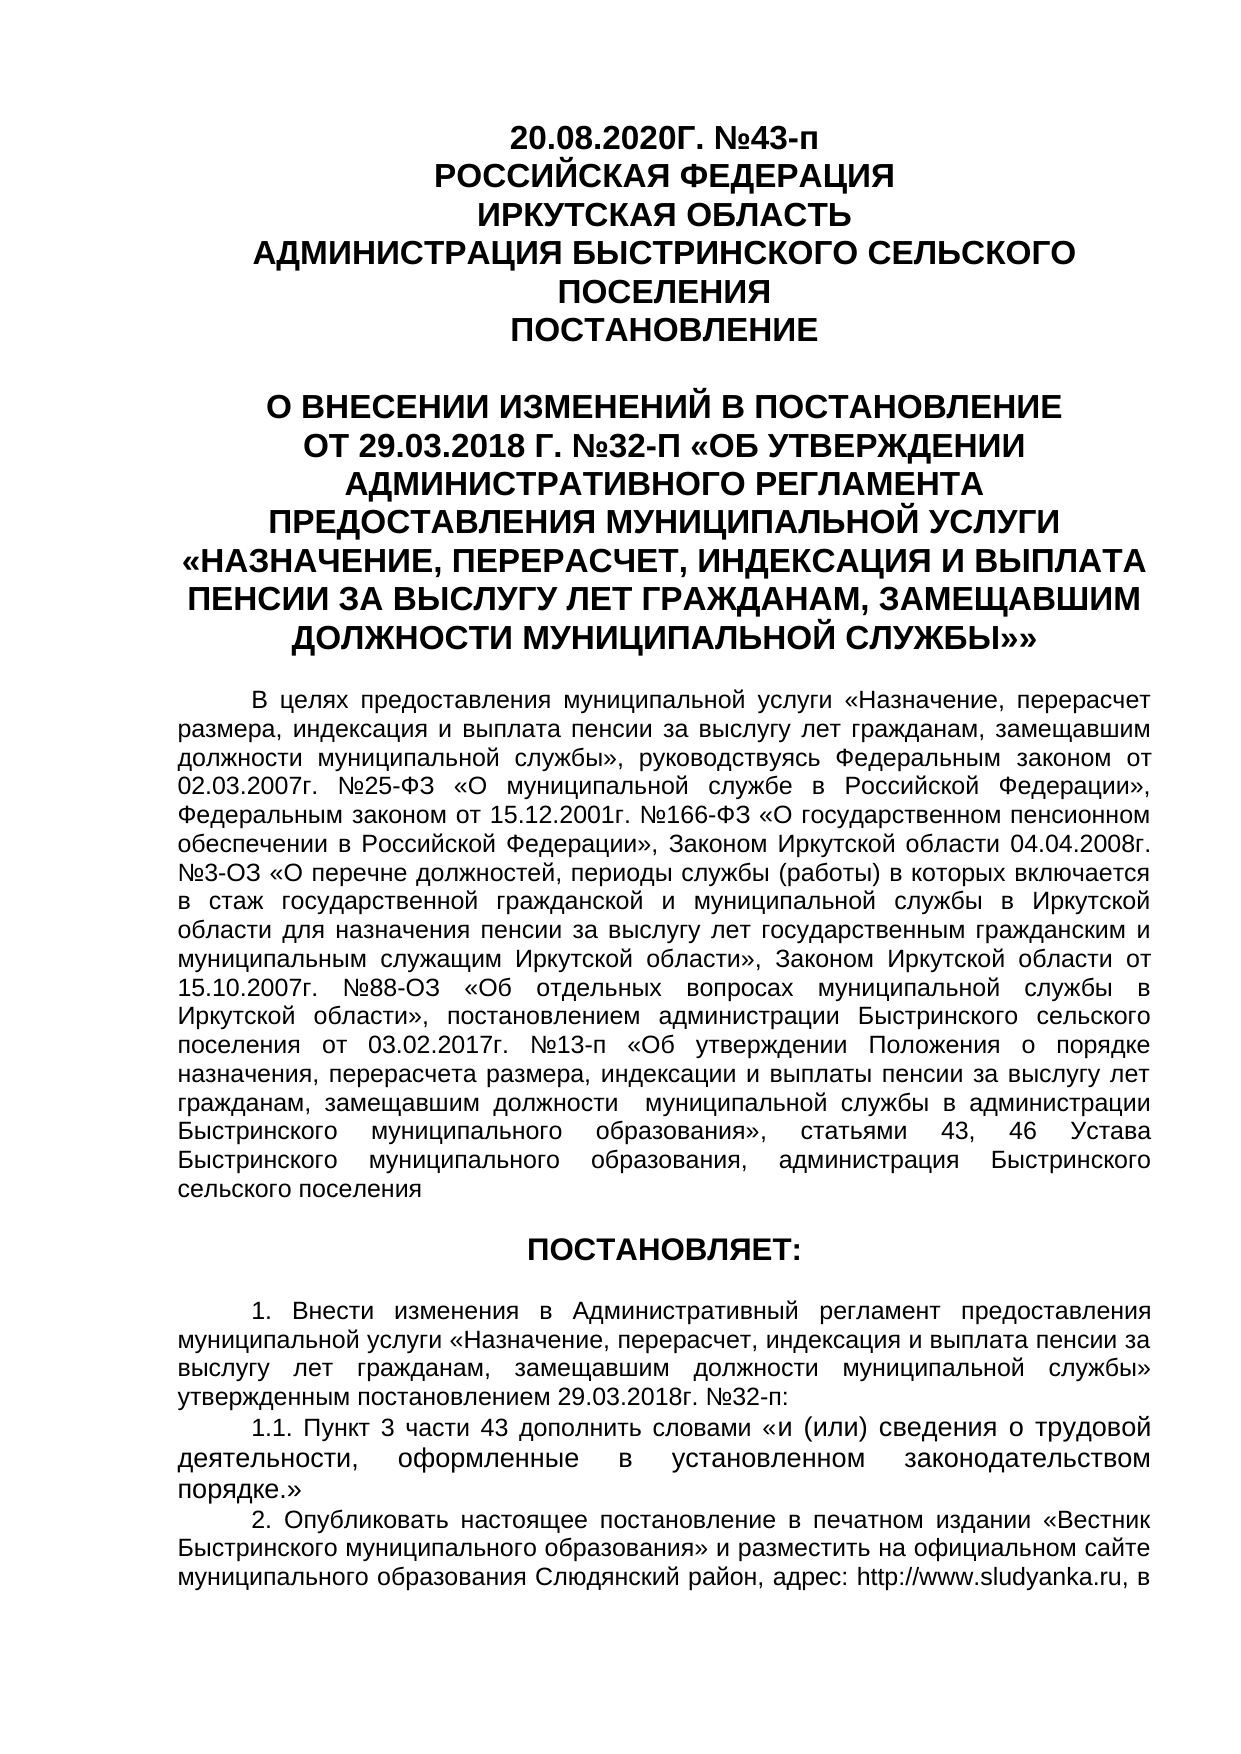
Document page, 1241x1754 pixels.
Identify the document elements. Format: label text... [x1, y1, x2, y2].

text ИРКУТСКАЯ ОБЛАСТЬ [177, 195, 1152, 233]
text О ВНЕСЕНИИ ИЗМЕНЕНИЙ В ПОСТАНОВЛЕНИЕ [177, 387, 1152, 426]
text 1.1. Пункт 3 части 43 дополнить словами «и (или) сведения о трудовой деятельности, оформленные в установленном законодательством порядке.» [177, 1411, 777, 1442]
text В целях предоставления муниципальной услуги «Назначение, перерасчет размера, индексация и выплата пенсии за выслугу лет гражданам, замещавшим должности муниципальной службы», руководствуясь Федеральным законом от 02.03.2007г. №25-ФЗ «О муниципальной службе в Российской Федерации», Федеральным законом от 15.12.2001г. №166-ФЗ «О государственном пенсионном обеспечении в Российской Федерации», Законом Иркутской области 04.04.2008г. №3-ОЗ «О перечне должностей, периоды службы (работы) в которых включается в стаж государственной гражданской и муниципальной службы в Иркутской области для назначения пенсии за выслугу лет государственным гражданским и муниципальным служащим Иркутской области», Законом Иркутской области от 15.10.2007г. №88-ОЗ «Об отдельных вопросах муниципальной службы в Иркутской области», постановлением администрации Быстринского сельского поселения от 03.02.2017г. №13-п «Об утверждении Положения о порядке назначения, перерасчета размера, индексации и выплаты пенсии за выслугу лет гражданам, замещавшим должности муниципальной службы в администрации Быстринского муниципального образования», статьями 43, 46 Устава Быстринского муниципального образования, администрация Быстринского сельского поселения [177, 685, 1152, 1202]
text ОТ 29.03.2018 Г. №32-П «ОБ УТВЕРЖДЕНИИ АДМИНИСТРАТИВНОГО РЕГЛАМЕНТА ПРЕДОСТАВЛЕНИЯ МУНИЦИПАЛЬНОЙ УСЛУГИ «НАЗНАЧЕНИЕ, ПЕРЕРАСЧЕТ, ИНДЕКСАЦИЯ И ВЫПЛАТА ПЕНСИИ ЗА ВЫСЛУГУ ЛЕТ ГРАЖДАНАМ, ЗАМЕЩАВШИМ ДОЛЖНОСТИ МУНИЦИПАЛЬНОЙ СЛУЖБЫ»» [177, 426, 1152, 656]
text АДМИНИСТРАЦИЯ БЫСТРИНСКОГО СЕЛЬСКОГО ПОСЕЛЕНИЯ [177, 233, 1152, 310]
text 1. Внести изменения в Административный регламент предоставления муниципальной услуги «Назначение, перерасчет, индексация и выплата пенсии за выслугу лет гражданам, замещавшим должности муниципальной службы» утвержденным постановлением 29.03.2018г. №32-п: [177, 1296, 1152, 1411]
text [177, 1505, 1152, 1591]
text РОССИЙСКАЯ ФЕДЕРАЦИЯ [177, 157, 1152, 195]
text 20.08.2020Г. №43-п [177, 118, 1152, 157]
text ПОСТАНОВЛЯЕТ: [177, 1231, 1152, 1267]
text 1.1. Пункт 3 части 43 дополнить словами «и (или) сведения о трудовой деятельности, оформленные в установленном законодательством порядке.» [177, 1473, 1152, 1505]
text ПОСТАНОВЛЕНИЕ [177, 310, 1152, 349]
